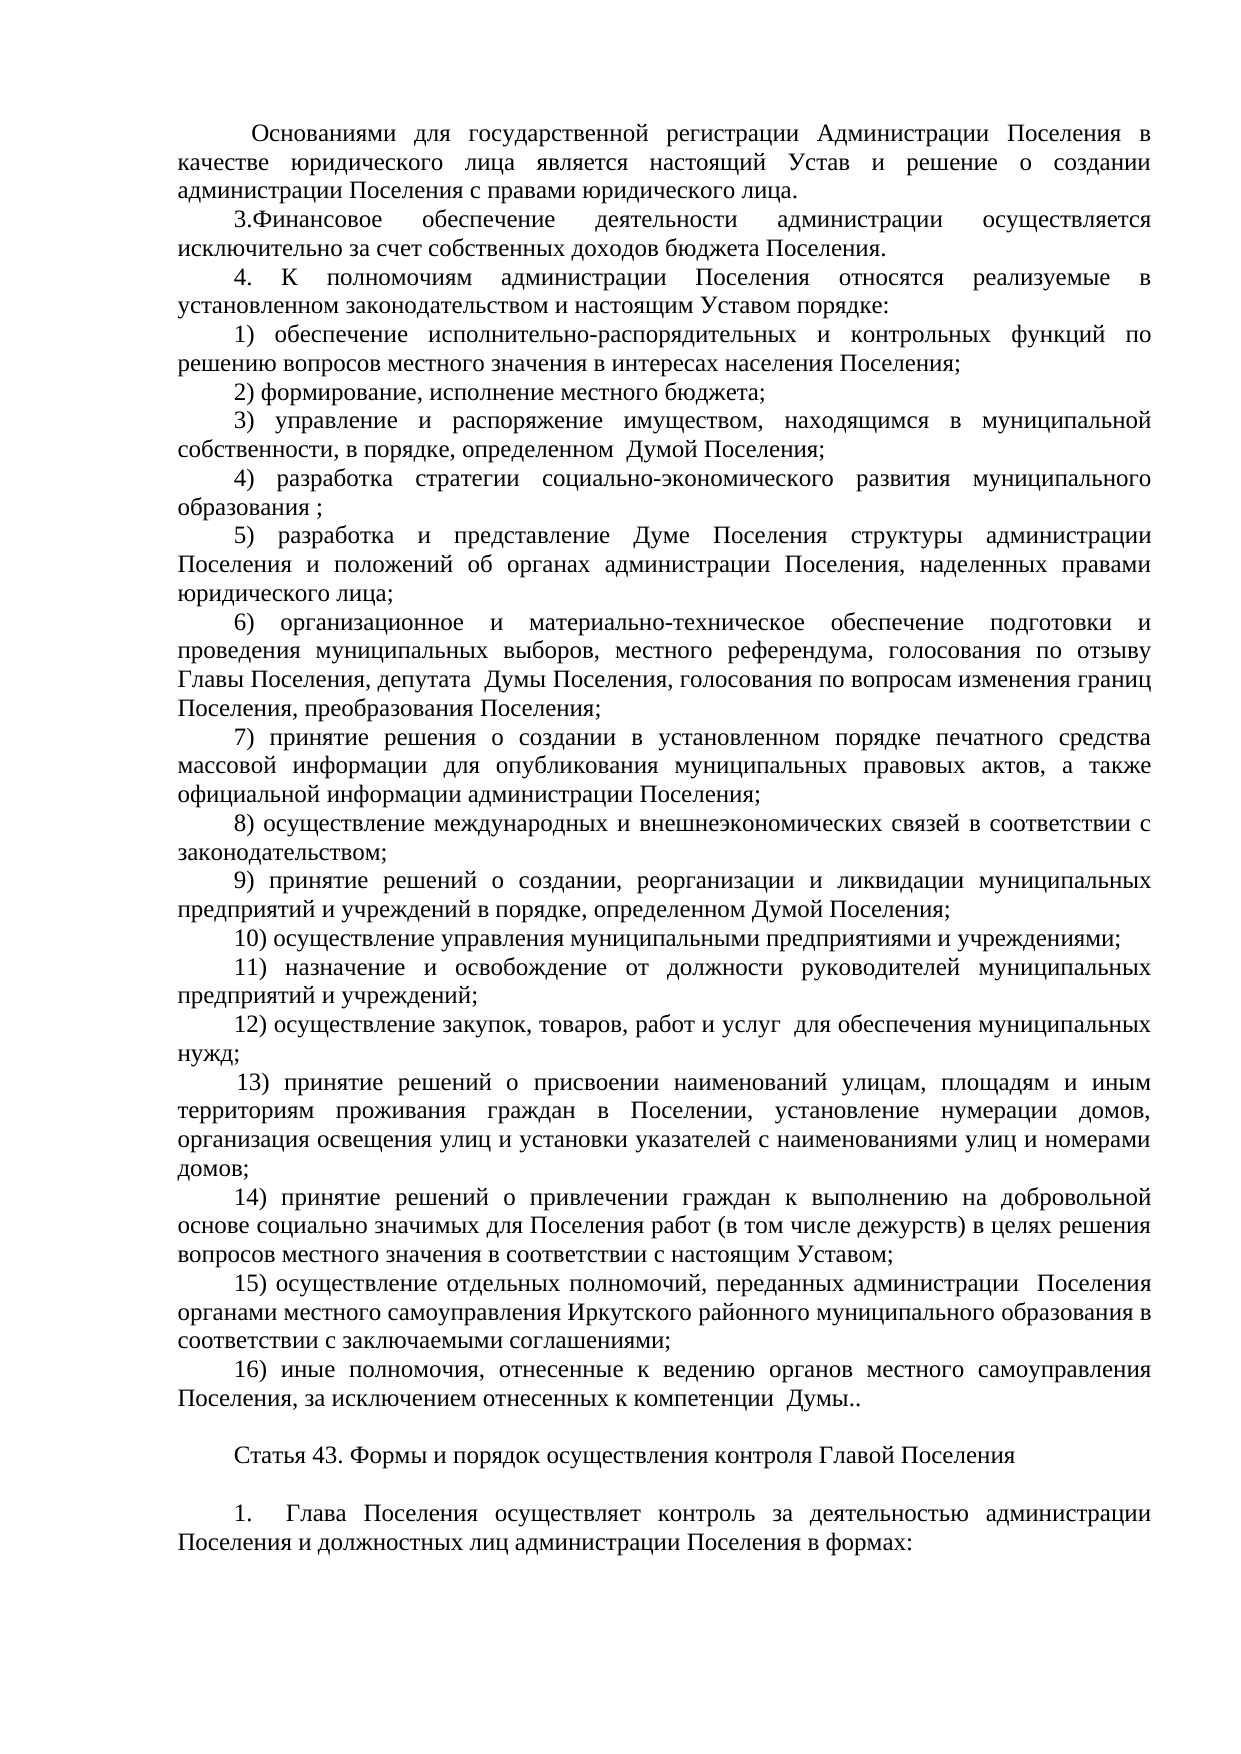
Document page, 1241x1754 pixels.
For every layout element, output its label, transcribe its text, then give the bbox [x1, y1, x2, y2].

text 1. Глава Поселения осуществляет контроль за деятельностью администрации Поселения и должностных лиц администрации Поселения в формах: [177, 1498, 1152, 1556]
text 3.Финансовое обеспечение деятельности администрации осуществляется исключительно за счет собственных доходов бюджета Поселения. [177, 204, 1152, 262]
text 16) иные полномочия, отнесенные к ведению органов местного самоуправления Поселения, за исключением отнесенных к компетенции Думы.. [177, 1354, 1152, 1412]
text 14) принятие решений о привлечении граждан к выполнению на добровольной основе социально значимых для Поселения работ (в том числе дежурств) в целях решения вопросов местного значения в соответствии с настоящим Уставом; [177, 1182, 1152, 1268]
text 13) принятие решений о присвоении наименований улицам, площадям и иным территориям проживания граждан в Поселении, установление нумерации домов, организация освещения улиц и установки указателей с наименованиями улиц и номерами домов; [177, 1067, 1152, 1182]
text 5) разработка и представление Думе Поселения структуры администрации Поселения и положений об органах администрации Поселения, наделенных правами юридического лица; [177, 521, 1152, 607]
text 1) обеспечение исполнительно-распорядительных и контрольных функций по решению вопросов местного значения в интересах населения Поселения; [177, 319, 1152, 377]
text 7) принятие решения о создании в установленном порядке печатного средства массовой информации для опубликования муниципальных правовых актов, а также официальной информации администрации Поселения; [177, 722, 1152, 808]
text 9) принятие решений о создании, реорганизации и ликвидации муниципальных предприятий и учреждений в порядке, определенном Думой Поселения; [177, 866, 1152, 923]
text 12) осуществление закупок, товаров, работ и услуг для обеспечения муниципальных нужд; [177, 1009, 1152, 1067]
text Основаниями для государственной регистрации Администрации Поселения в качестве юридического лица является настоящий Устав и решение о создании администрации Поселения с правами юридического лица. [177, 118, 1152, 204]
text 8) осуществление международных и внешнеэкономических связей в соответствии с законодательством; [177, 808, 1152, 866]
text 4) разработка стратегии социально-экономического развития муниципального образования ; [177, 463, 1152, 521]
text 2) формирование, исполнение местного бюджета; [177, 377, 1152, 406]
text Статья 43. Формы и порядок осуществления контроля Главой Поселения [177, 1441, 1152, 1469]
text 11) назначение и освобождение от должности руководителей муниципальных предприятий и учреждений; [177, 952, 1152, 1009]
text 4. К полномочиям администрации Поселения относятся реализуемые в установленном законодательством и настоящим Уставом порядке: [177, 262, 1152, 319]
text 3) управление и распоряжение имуществом, находящимся в муниципальной собственности, в порядке, определенном Думой Поселения; [177, 406, 1152, 463]
text 6) организационное и материально-техническое обеспечение подготовки и проведения муниципальных выборов, местного референдума, голосования по отзыву Главы Поселения, депутата Думы Поселения, голосования по вопросам изменения границ Поселения, преобразования Поселения; [177, 607, 1152, 722]
text 10) осуществление управления муниципальными предприятиями и учреждениями; [177, 923, 1152, 952]
text 15) осуществление отдельных полномочий, переданных администрации Поселения органами местного самоуправления Иркутского районного муниципального образования в соответствии с заключаемыми соглашениями; [177, 1268, 1152, 1354]
